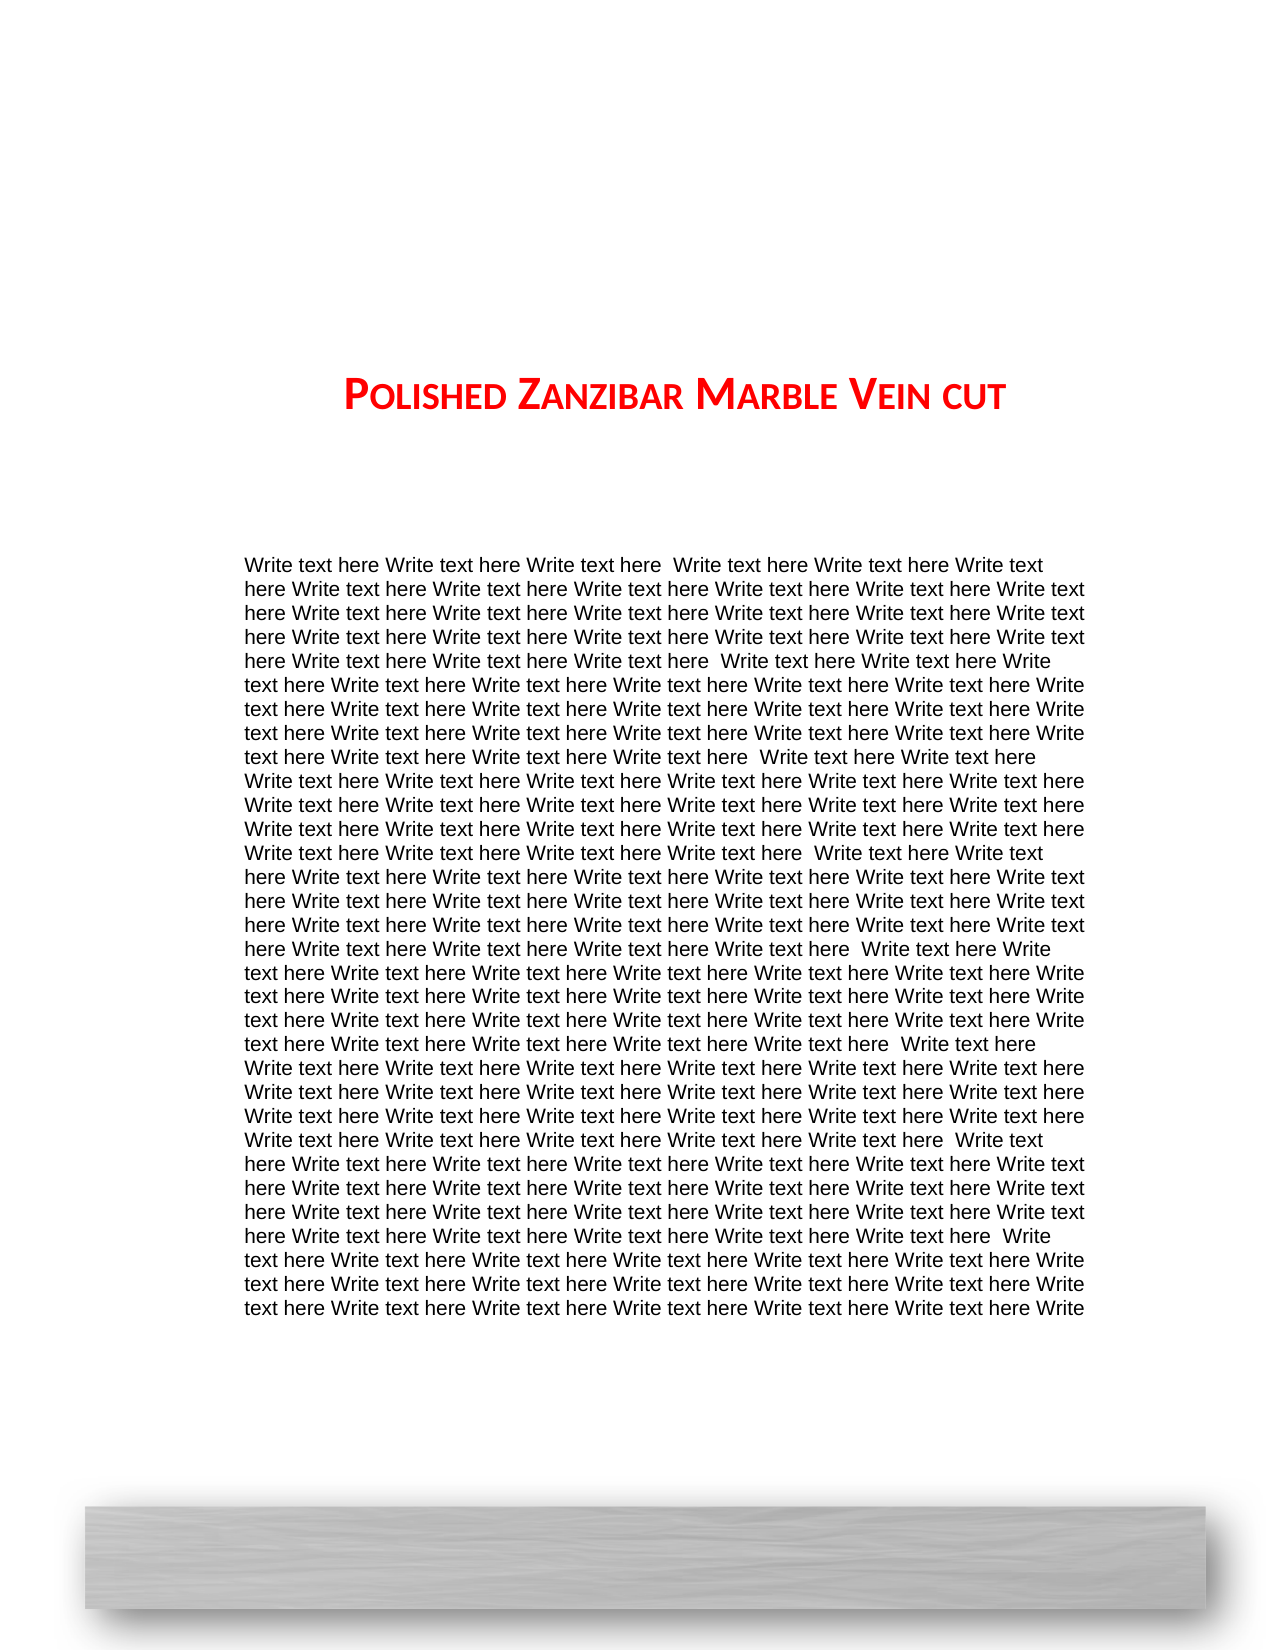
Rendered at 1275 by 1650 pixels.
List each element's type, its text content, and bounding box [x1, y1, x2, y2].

text Polished Zanzibar Marble Vein cut [187, 363, 1162, 422]
